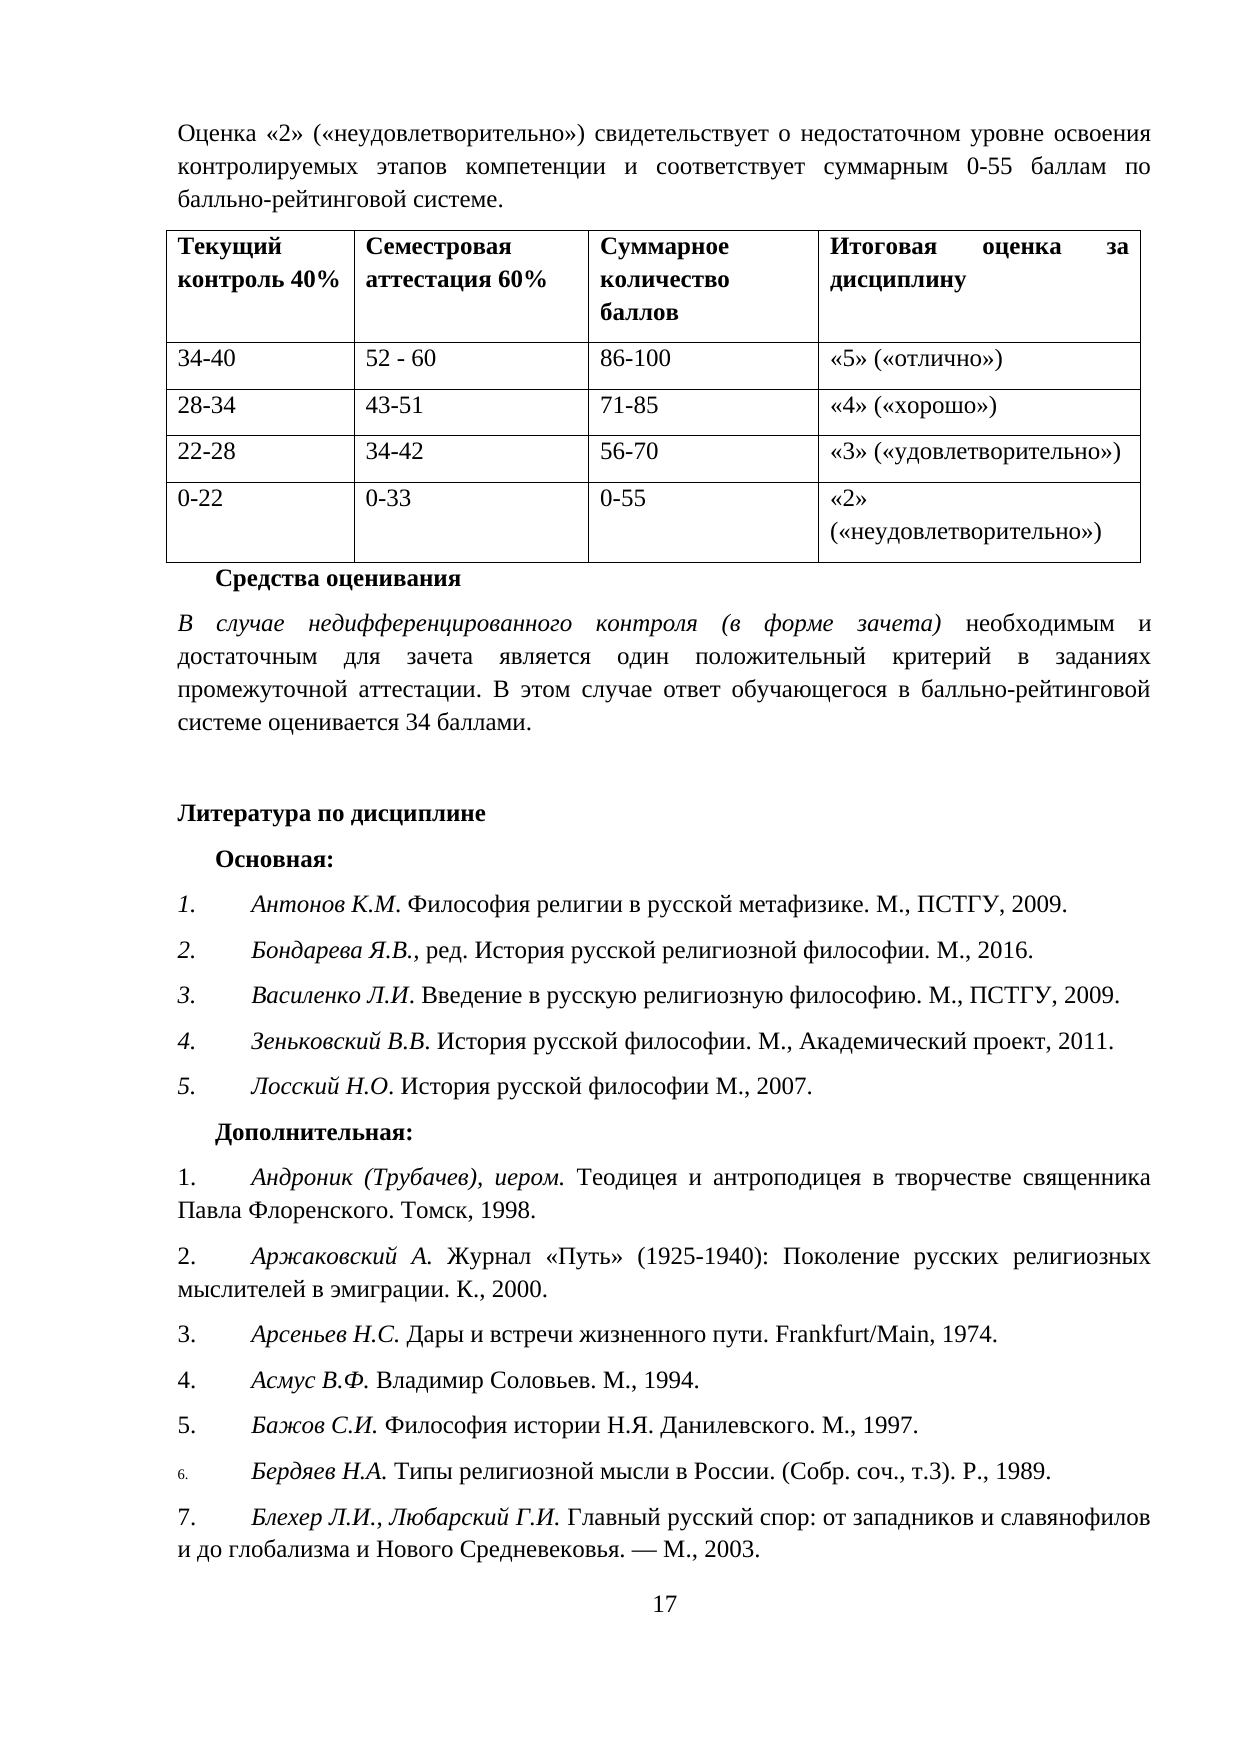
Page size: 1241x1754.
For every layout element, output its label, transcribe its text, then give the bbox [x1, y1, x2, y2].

table_header Итоговая оценка за дисциплину [819, 231, 1140, 342]
text Оценка «2» («неудовлетворительно») свидетельствует о недостаточном уровне освоения контролируемых этапов компетенции и соответствует суммарным 0-55 баллам по балльно-рейтинговой системе. [177, 118, 1152, 213]
table_cell 86-100 [589, 343, 818, 389]
table_cell 34-42 [355, 436, 588, 482]
table_cell 28-34 [167, 390, 354, 435]
text В случае недифференцированного контроля (в форме зачета) необходимым и достаточным для зачета является один положительный критерий в заданиях промежуточной аттестации. В этом случае ответ обучающегося в балльно-рейтинговой системе оценивается 34 баллами. [177, 608, 1152, 736]
list Асмус В.Ф. Владимир Соловьев. М., 1994. [177, 1365, 1152, 1394]
subtitle Основная: [215, 844, 1152, 872]
list Андроник (Трубачев), иером. Теодицея и антроподицея в творчестве священника Павла Флоренского. Томск, 1998. [177, 1162, 1152, 1224]
subtitle Литература по дисциплине [177, 798, 1152, 827]
list Василенко Л.И. Введение в русскую религиозную философию. М., ПСТГУ, 2009. [177, 980, 1152, 1009]
subtitle Дополнительная: [215, 1117, 1152, 1146]
list Блехер Л.И., Любарский Г.И. Главный русский спор: от западников и славянофилов и до глобализма и Нового Средневековья. — М., 2003. [177, 1502, 1152, 1563]
list Бердяев Н.А. Типы религиозной мысли в России. (Собр. соч., т.3). P., 1989. [177, 1456, 1152, 1485]
list Антонов К.М. Философия религии в русской метафизике. М., ПСТГУ, 2009. [177, 889, 1152, 918]
table_cell 56-70 [589, 436, 818, 482]
table_cell «2» («неудовлетворительно») [819, 483, 1140, 562]
table_cell «4» («хорошо») [819, 390, 1140, 435]
list Бажов С.И. Философия истории Н.Я. Данилевского. М., 1997. [177, 1411, 1152, 1439]
subtitle Средства оценивания [215, 563, 1152, 591]
table_header Суммарное количество баллов [589, 231, 818, 342]
table_cell «3» («удовлетворительно») [819, 436, 1140, 482]
table_header Текущий контроль 40% [167, 231, 354, 342]
table_header Семестровая аттестация 60% [355, 231, 588, 342]
table_cell 0-22 [167, 483, 354, 562]
list Бондарева Я.В., ред. История русской религиозной философии. М., 2016. [177, 935, 1152, 963]
list Аржаковский А. Журнал «Путь» (1925-1940): Поколение русских религиозных мыслителей в эмиграции. К., 2000. [177, 1241, 1152, 1303]
table_cell 34-40 [167, 343, 354, 389]
table_cell 43-51 [355, 390, 588, 435]
table_cell 0-55 [589, 483, 818, 562]
table_cell «5» («отлично») [819, 343, 1140, 389]
table_cell 52 - 60 [355, 343, 588, 389]
table_cell 0-33 [355, 483, 588, 562]
list Арсеньев Н.С. Дары и встречи жизненного пути. Frankfurt/Main, 1974. [177, 1319, 1152, 1348]
list Зеньковский В.В. История русской философии. М., Академический проект, 2011. [177, 1026, 1152, 1054]
list Лосский Н.О. История русской философии М., 2007. [177, 1071, 1152, 1100]
table_cell 71-85 [589, 390, 818, 435]
table_cell 22-28 [167, 436, 354, 482]
